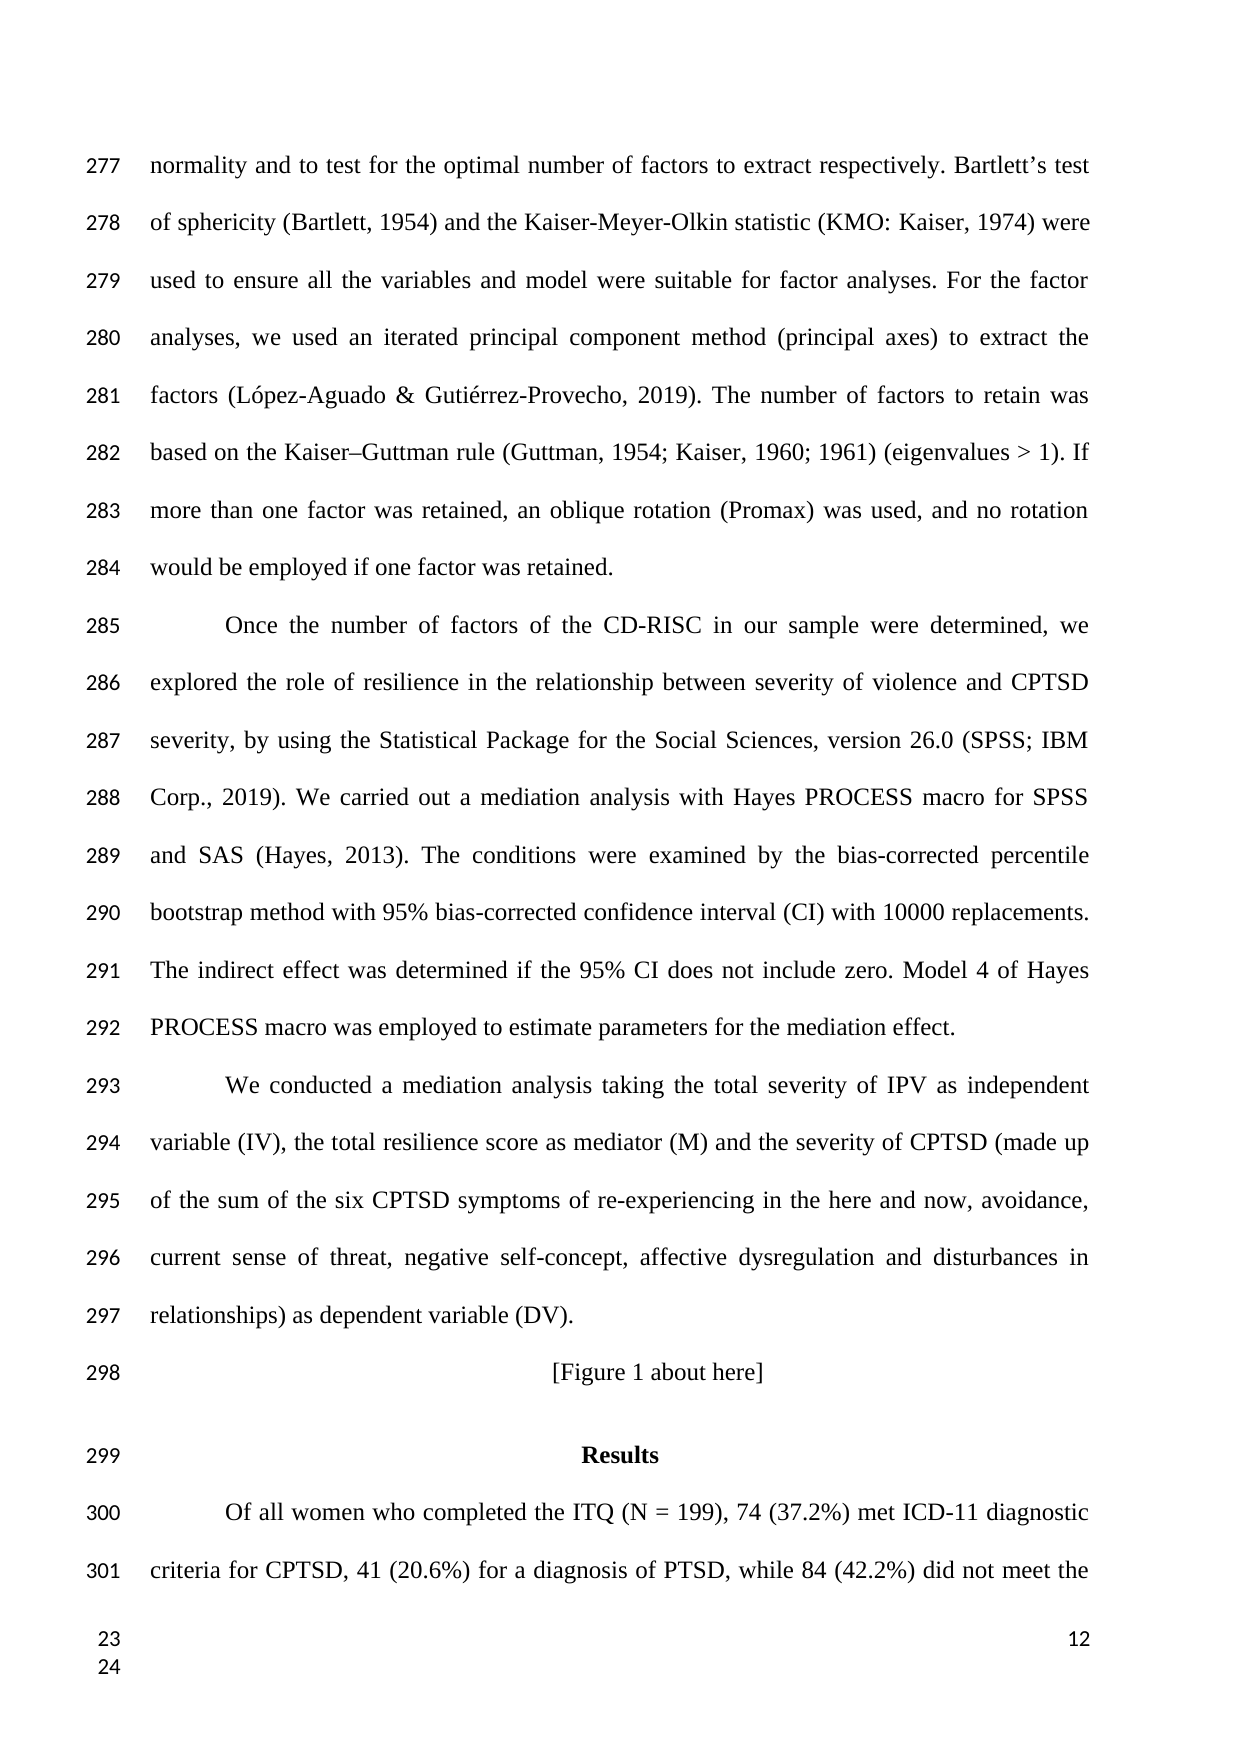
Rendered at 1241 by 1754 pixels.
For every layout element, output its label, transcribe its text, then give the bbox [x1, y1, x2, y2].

text Once the number of factors of the CD-RISC in our sample were determined, we explored the role of resilience in the relationship between severity of violence and CPTSD severity, by using the Statistical Package for the Social Sciences, version 26.0 (SPSS; IBM Corp., 2019). We carried out a mediation analysis with Hayes PROCESS macro for SPSS and SAS (Hayes, 2013). The conditions were examined by the bias-corrected percentile bootstrap method with 95% bias-corrected confidence interval (CI) with 10000 replacements. The indirect effect was determined if the 95% CI does not include zero. Model 4 of Hayes PROCESS macro was employed to estimate parameters for the mediation effect. [150, 610, 1090, 1041]
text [150, 150, 1090, 581]
text We conducted a mediation analysis taking the total severity of IPV as independent variable (IV), the total resilience score as mediator (M) and the severity of CPTSD (made up of the sum of the six CPTSD symptoms of re-experiencing in the here and now, avoidance, current sense of threat, negative self-concept, affective dysregulation and disturbances in relationships) as dependent variable (DV). [150, 1070, 1090, 1329]
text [150, 1497, 1090, 1584]
text Results [150, 1440, 1090, 1469]
text [Figure 1 about here] [150, 1357, 1090, 1386]
